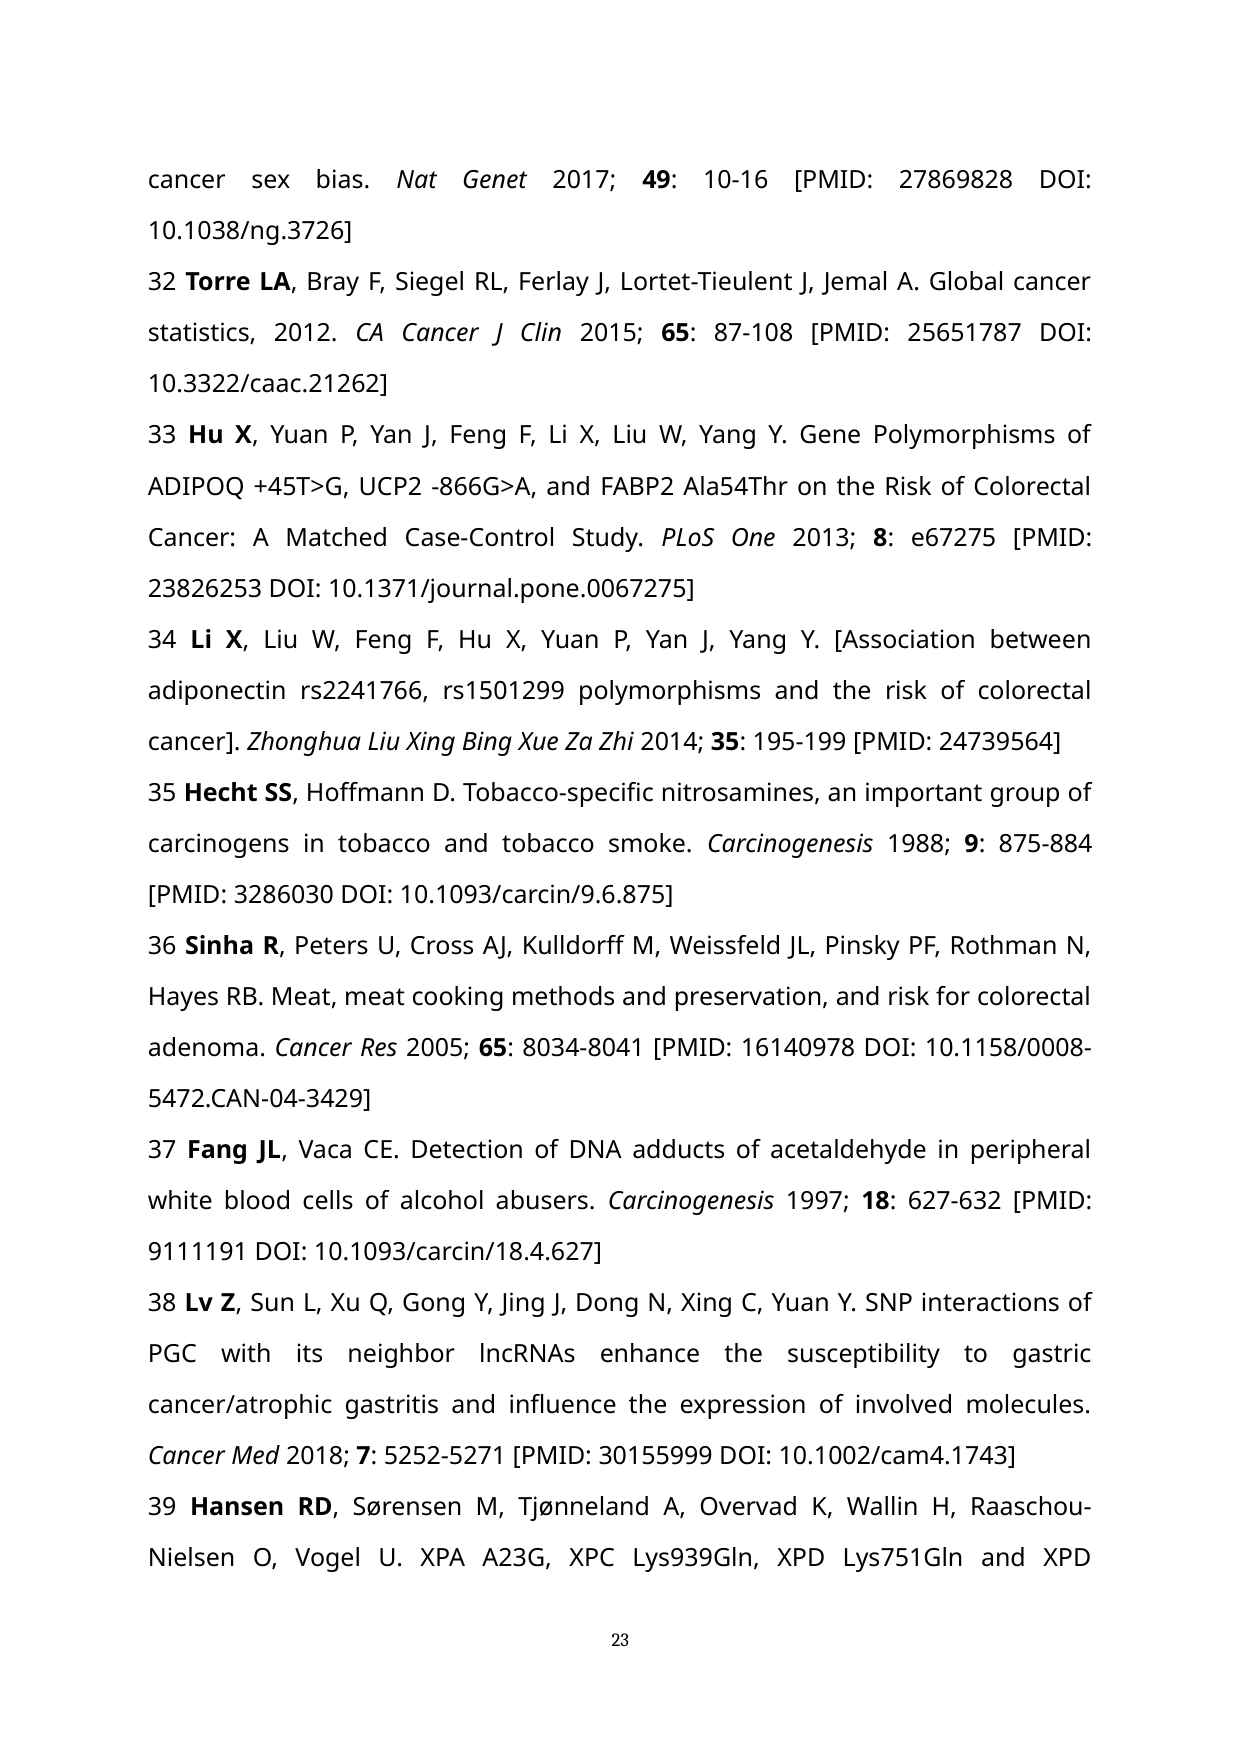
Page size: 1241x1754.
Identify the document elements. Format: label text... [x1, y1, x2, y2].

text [148, 1489, 1092, 1574]
text 32 Torre LA, Bray F, Siegel RL, Ferlay J, Lortet-Tieulent J, Jemal A. Global cancer statistics, 2012. CA Cancer J Clin 2015; 65: 87-108 [PMID: 25651787 DOI: 10.3322/caac.21262] [148, 264, 1092, 400]
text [148, 162, 1092, 247]
text 34 Li X, Liu W, Feng F, Hu X, Yuan P, Yan J, Yang Y. [Association between adiponectin rs2241766, rs1501299 polymorphisms and the risk of colorectal cancer]. Zhonghua Liu Xing Bing Xue Za Zhi 2014; 35: 195-199 [PMID: 24739564] [148, 621, 1092, 757]
text 37 Fang JL, Vaca CE. Detection of DNA adducts of acetaldehyde in peripheral white blood cells of alcohol abusers. Carcinogenesis 1997; 18: 627-632 [PMID: 9111191 DOI: 10.1093/carcin/18.4.627] [148, 1132, 1092, 1268]
text 36 Sinha R, Peters U, Cross AJ, Kulldorff M, Weissfeld JL, Pinsky PF, Rothman N, Hayes RB. Meat, meat cooking methods and preservation, and risk for colorectal adenoma. Cancer Res 2005; 65: 8034-8041 [PMID: 16140978 DOI: 10.1158/0008-5472.CAN-04-3429] [148, 928, 1092, 1115]
text 38 Lv Z, Sun L, Xu Q, Gong Y, Jing J, Dong N, Xing C, Yuan Y. SNP interactions of PGC with its neighbor lncRNAs enhance the susceptibility to gastric cancer/atrophic gastritis and influence the expression of involved molecules. Cancer Med 2018; 7: 5252-5271 [PMID: 30155999 DOI: 10.1002/cam4.1743] [148, 1285, 1092, 1472]
text 35 Hecht SS, Hoffmann D. Tobacco-specific nitrosamines, an important group of carcinogens in tobacco and tobacco smoke. Carcinogenesis 1988; 9: 875-884 [PMID: 3286030 DOI: 10.1093/carcin/9.6.875] [148, 774, 1092, 911]
text 33 Hu X, Yuan P, Yan J, Feng F, Li X, Liu W, Yang Y. Gene Polymorphisms of ADIPOQ +45T>G, UCP2 -866G>A, and FABP2 Ala54Thr on the Risk of Colorectal Cancer: A Matched Case-Control Study. PLoS One 2013; 8: e67275 [PMID: 23826253 DOI: 10.1371/journal.pone.0067275] [148, 417, 1092, 604]
